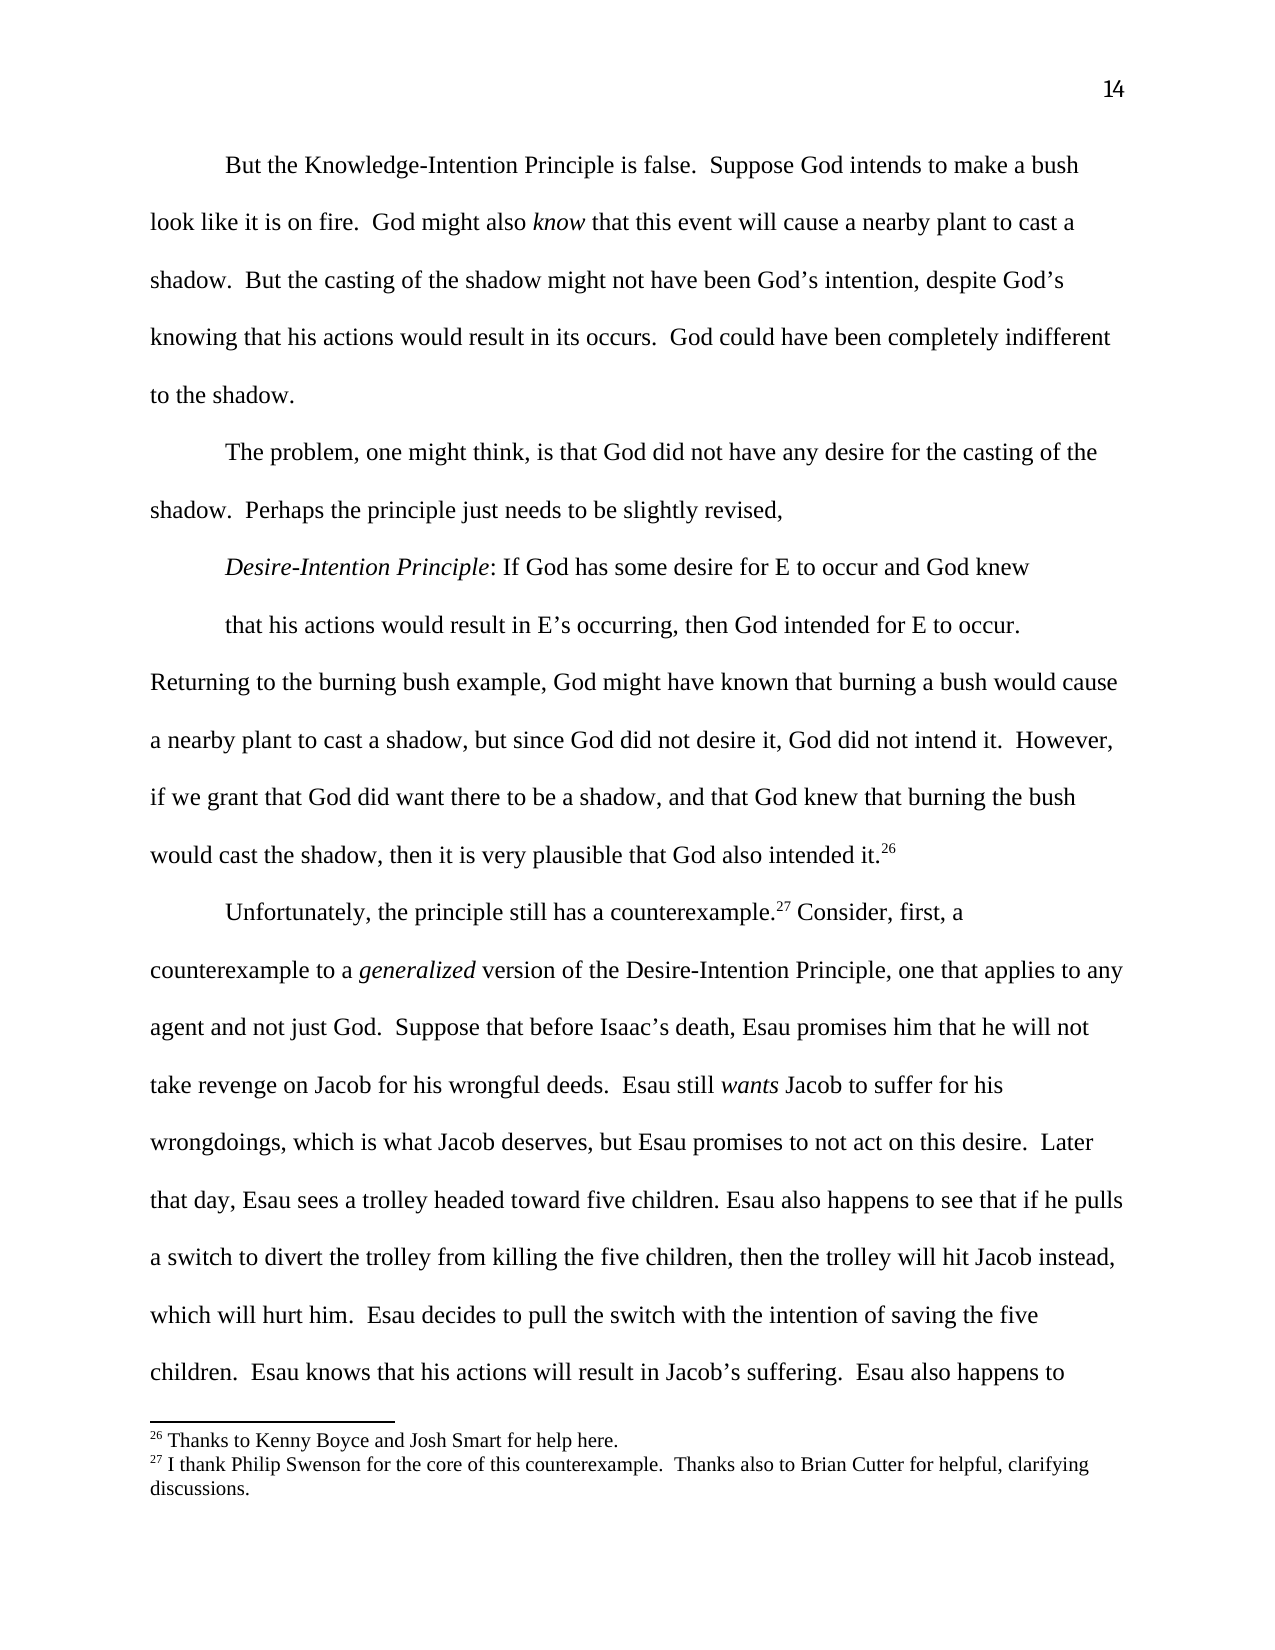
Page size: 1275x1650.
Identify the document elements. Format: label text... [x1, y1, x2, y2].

text But the Knowledge-Intention Principle is false. Suppose God intends to make a bush look like it is on fire. God might also know that this event will cause a nearby plant to cast a shadow. But the casting of the shadow might not have been God’s intention, despite God’s knowing that his actions would result in its occurs. God could have been completely indifferent to the shadow. [150, 150, 1125, 409]
text The problem, one might think, is that God did not have any desire for the casting of the shadow. Perhaps the principle just needs to be slightly revised, [150, 437, 1125, 524]
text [150, 897, 1125, 1386]
list Desire-Intention Principle: If God has some desire for E to occur and God knew that his actions would result in E’s occurring, then God intended for E to occur. [225, 552, 1050, 639]
text Returning to the burning bush example, God might have known that burning a bush would cause a nearby plant to cast a shadow, but since God did not desire it, God did not intend it. However, if we grant that God did want there to be a shadow, and that God knew that burning the bush would cast the shadow, then it is very plausible that God also intended it. [150, 667, 1125, 869]
